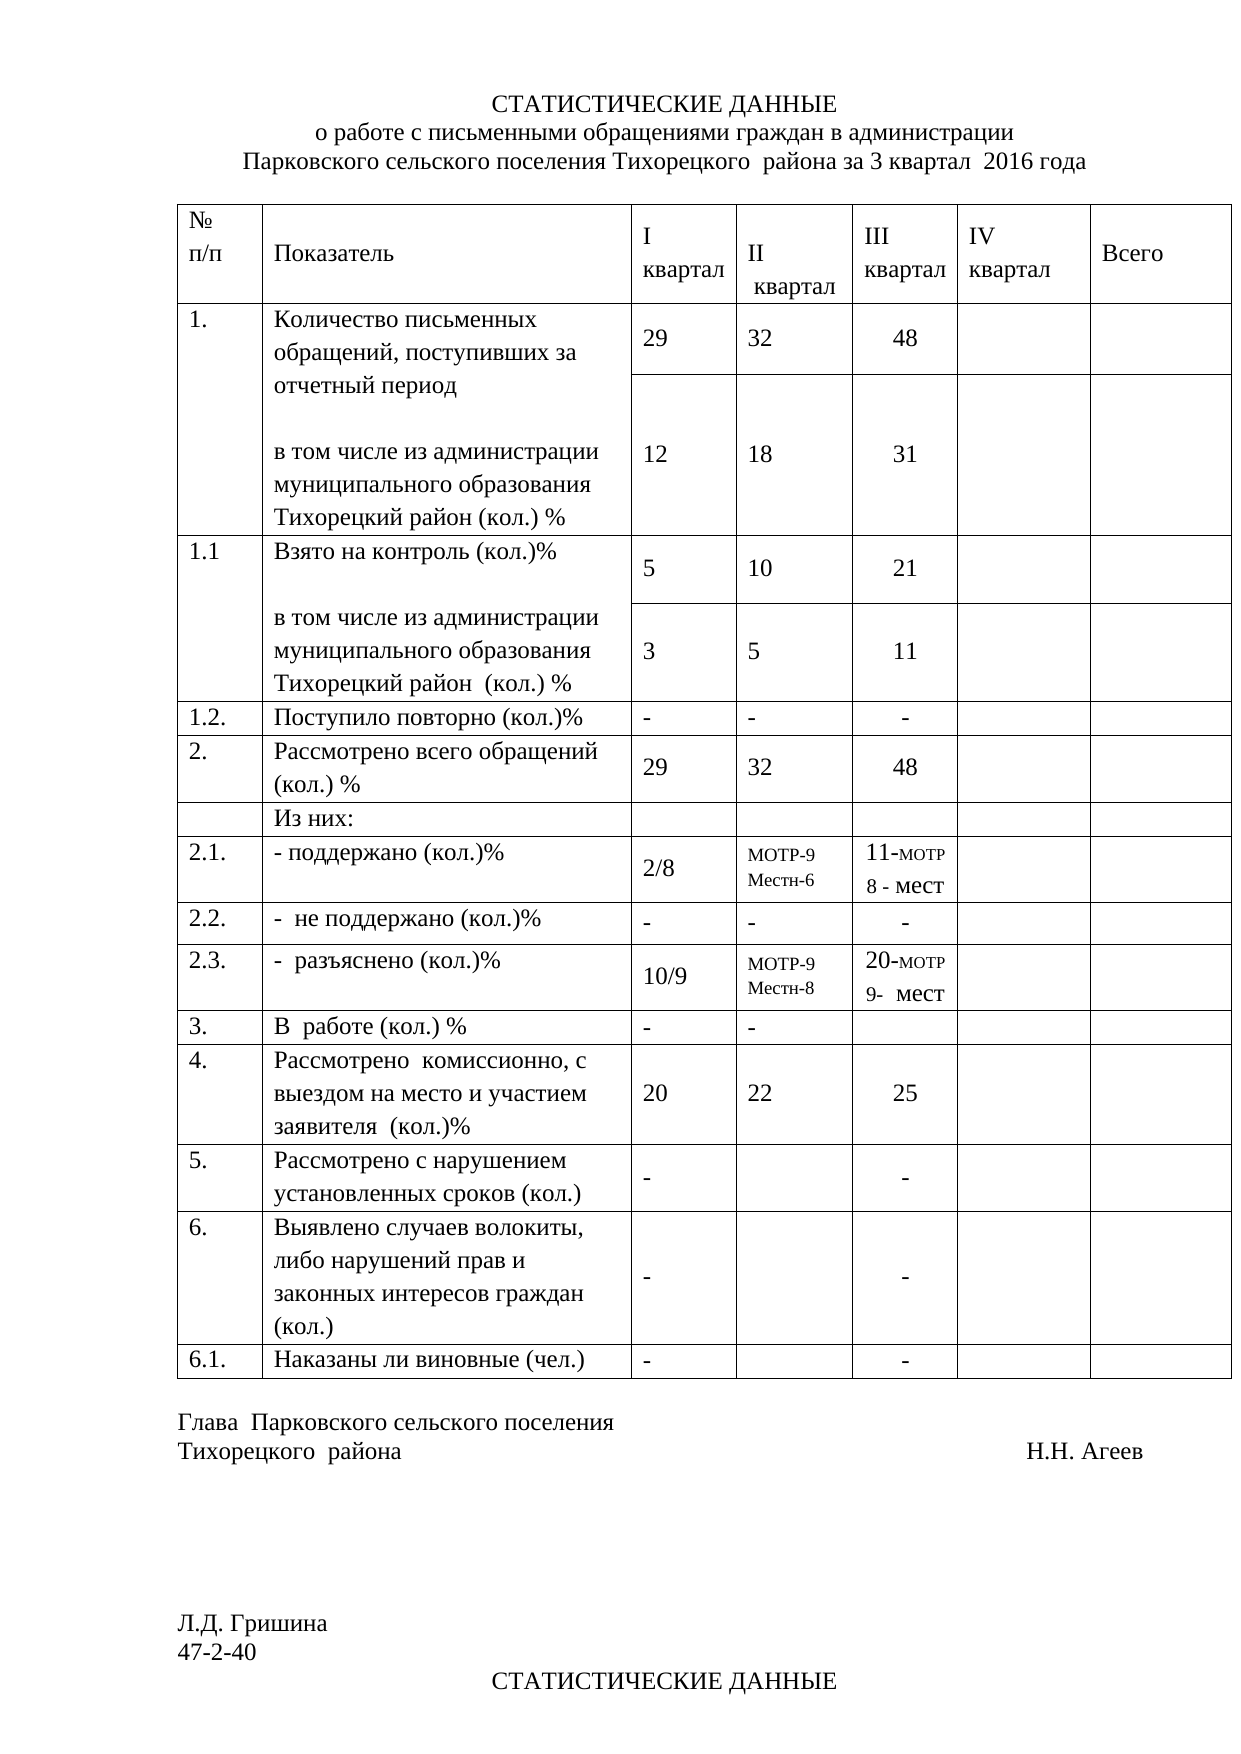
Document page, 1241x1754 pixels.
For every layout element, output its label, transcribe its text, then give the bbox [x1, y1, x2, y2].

table_cell - [737, 903, 852, 944]
table_cell - [853, 1212, 957, 1343]
table_cell [1091, 803, 1231, 836]
table_cell 22 [737, 1045, 852, 1144]
table_header Показатель [263, 205, 631, 303]
table_cell [958, 1345, 1090, 1377]
table_cell - [853, 903, 957, 944]
table_cell [1091, 536, 1231, 603]
table_cell [958, 903, 1090, 944]
table_cell Количество письменных обращений, поступивших за отчетный период в том числе из администрации муниципального образования Тихорецкий район (кол.) % [263, 304, 631, 535]
table_cell - [632, 903, 736, 944]
table_cell 48 [853, 304, 957, 374]
table_cell [958, 304, 1090, 374]
table_cell [958, 803, 1090, 836]
table_cell 2.1. [178, 837, 262, 902]
table_header III квартал [853, 205, 957, 303]
table_cell [1091, 903, 1231, 944]
table_cell - поддержано (кол.)% [263, 837, 631, 902]
table_cell 21 [853, 536, 957, 603]
table_cell [1091, 702, 1231, 735]
table_cell - [632, 1145, 736, 1211]
table_cell 5. [178, 1145, 262, 1211]
text Тихорецкого района Н.Н. Агеев [177, 1436, 1152, 1465]
table_header № п/п [178, 205, 262, 303]
table_cell [958, 702, 1090, 735]
table_cell - не поддержано (кол.)% [263, 903, 631, 944]
text СТАТИСТИЧЕСКИЕ ДАННЫЕ [177, 89, 1152, 117]
table_cell 20 [632, 1045, 736, 1144]
table_cell - [632, 702, 736, 735]
text Парковского сельского поселения Тихорецкого района за 3 квартал 2016 года [177, 146, 1152, 175]
table_cell Рассмотрено всего обращений (кол.) % [263, 736, 631, 802]
table_header I квартал [632, 205, 736, 303]
table_cell - [632, 1011, 736, 1044]
table_cell 29 [632, 304, 736, 374]
table_cell Выявлено случаев волокиты, либо нарушений прав и законных интересов граждан (кол.) [263, 1212, 631, 1343]
table_cell [853, 803, 957, 836]
table_cell 6. [178, 1212, 262, 1343]
table_cell [1091, 1212, 1231, 1343]
table_cell 18 [737, 375, 852, 535]
table_cell 1. [178, 304, 262, 535]
table_cell [1091, 304, 1231, 374]
table_cell [958, 604, 1090, 701]
table_cell 25 [853, 1045, 957, 1144]
table_cell МОТР-9 Местн-8 [737, 945, 852, 1010]
table_cell [1091, 604, 1231, 701]
table_cell 1.2. [178, 702, 262, 735]
table_cell 12 [632, 375, 736, 535]
table_cell [1091, 1011, 1231, 1044]
table_cell МОТР-9 Местн-6 [737, 837, 852, 902]
table_cell [958, 375, 1090, 535]
text Л.Д. Гришина [177, 1608, 1152, 1637]
table_header Всего [1091, 205, 1231, 303]
table_cell [1091, 1345, 1231, 1377]
table_cell 10/9 [632, 945, 736, 1010]
table_cell 11-МОТР 8 - мест [853, 837, 957, 902]
table_cell [737, 1212, 852, 1343]
table_cell [958, 1011, 1090, 1044]
table_cell [958, 837, 1090, 902]
table_cell В работе (кол.) % [263, 1011, 631, 1044]
table_cell Наказаны ли виновные (чел.) [263, 1345, 631, 1377]
table_cell [1091, 1045, 1231, 1144]
table_cell Из них: [263, 803, 631, 836]
table_cell [178, 803, 262, 836]
text Глава Парковского сельского поселения [177, 1407, 1152, 1436]
table_cell 32 [737, 736, 852, 802]
table_cell - разъяснено (кол.)% [263, 945, 631, 1010]
table_cell [632, 803, 736, 836]
table_cell - [632, 1212, 736, 1343]
table_cell [958, 1145, 1090, 1211]
table_cell [1091, 837, 1231, 902]
table_cell 2/8 [632, 837, 736, 902]
table_header II квартал [737, 205, 852, 303]
table_cell Поступило повторно (кол.)% [263, 702, 631, 735]
table_cell [737, 1145, 852, 1211]
table_cell 4. [178, 1045, 262, 1144]
table_cell - [632, 1345, 736, 1377]
table_cell [958, 536, 1090, 603]
table_cell Рассмотрено с нарушением установленных сроков (кол.) [263, 1145, 631, 1211]
table_cell - [737, 1011, 852, 1044]
text о работе с письменными обращениями граждан в администрации [177, 117, 1152, 146]
table_cell [958, 945, 1090, 1010]
table_cell 29 [632, 736, 736, 802]
table_cell [1091, 945, 1231, 1010]
table_cell - [737, 702, 852, 735]
table_cell 32 [737, 304, 852, 374]
table_cell 20-МОТР 9- мест [853, 945, 957, 1010]
table_cell 2.3. [178, 945, 262, 1010]
text СТАТИСТИЧЕСКИЕ ДАННЫЕ [177, 1666, 1152, 1695]
table_cell 2.2. [178, 903, 262, 944]
table_cell 3. [178, 1011, 262, 1044]
table_cell 3 [632, 604, 736, 701]
table_cell [853, 1011, 957, 1044]
table_cell - [853, 1345, 957, 1377]
table_cell Взято на контроль (кол.)% в том числе из администрации муниципального образования Тихорецкий район (кол.) % [263, 536, 631, 701]
table_cell 5 [737, 604, 852, 701]
table_cell [958, 1212, 1090, 1343]
text 47-2-40 [177, 1637, 1152, 1666]
table_cell 48 [853, 736, 957, 802]
table_cell 1.1 [178, 536, 262, 701]
table_cell [958, 736, 1090, 802]
table_cell [1091, 375, 1231, 535]
table_cell 6.1. [178, 1345, 262, 1377]
table_cell - [853, 702, 957, 735]
table_header IV квартал [958, 205, 1090, 303]
table_cell [1091, 736, 1231, 802]
table_cell [1091, 1145, 1231, 1211]
table_cell - [853, 1145, 957, 1211]
table_cell 5 [632, 536, 736, 603]
table_cell 31 [853, 375, 957, 535]
table_cell 2. [178, 736, 262, 802]
table_cell [958, 1045, 1090, 1144]
table_cell 10 [737, 536, 852, 603]
table_cell [737, 803, 852, 836]
table_cell [737, 1345, 852, 1377]
table_cell Рассмотрено комиссионно, с выездом на место и участием заявителя (кол.)% [263, 1045, 631, 1144]
table_cell 11 [853, 604, 957, 701]
